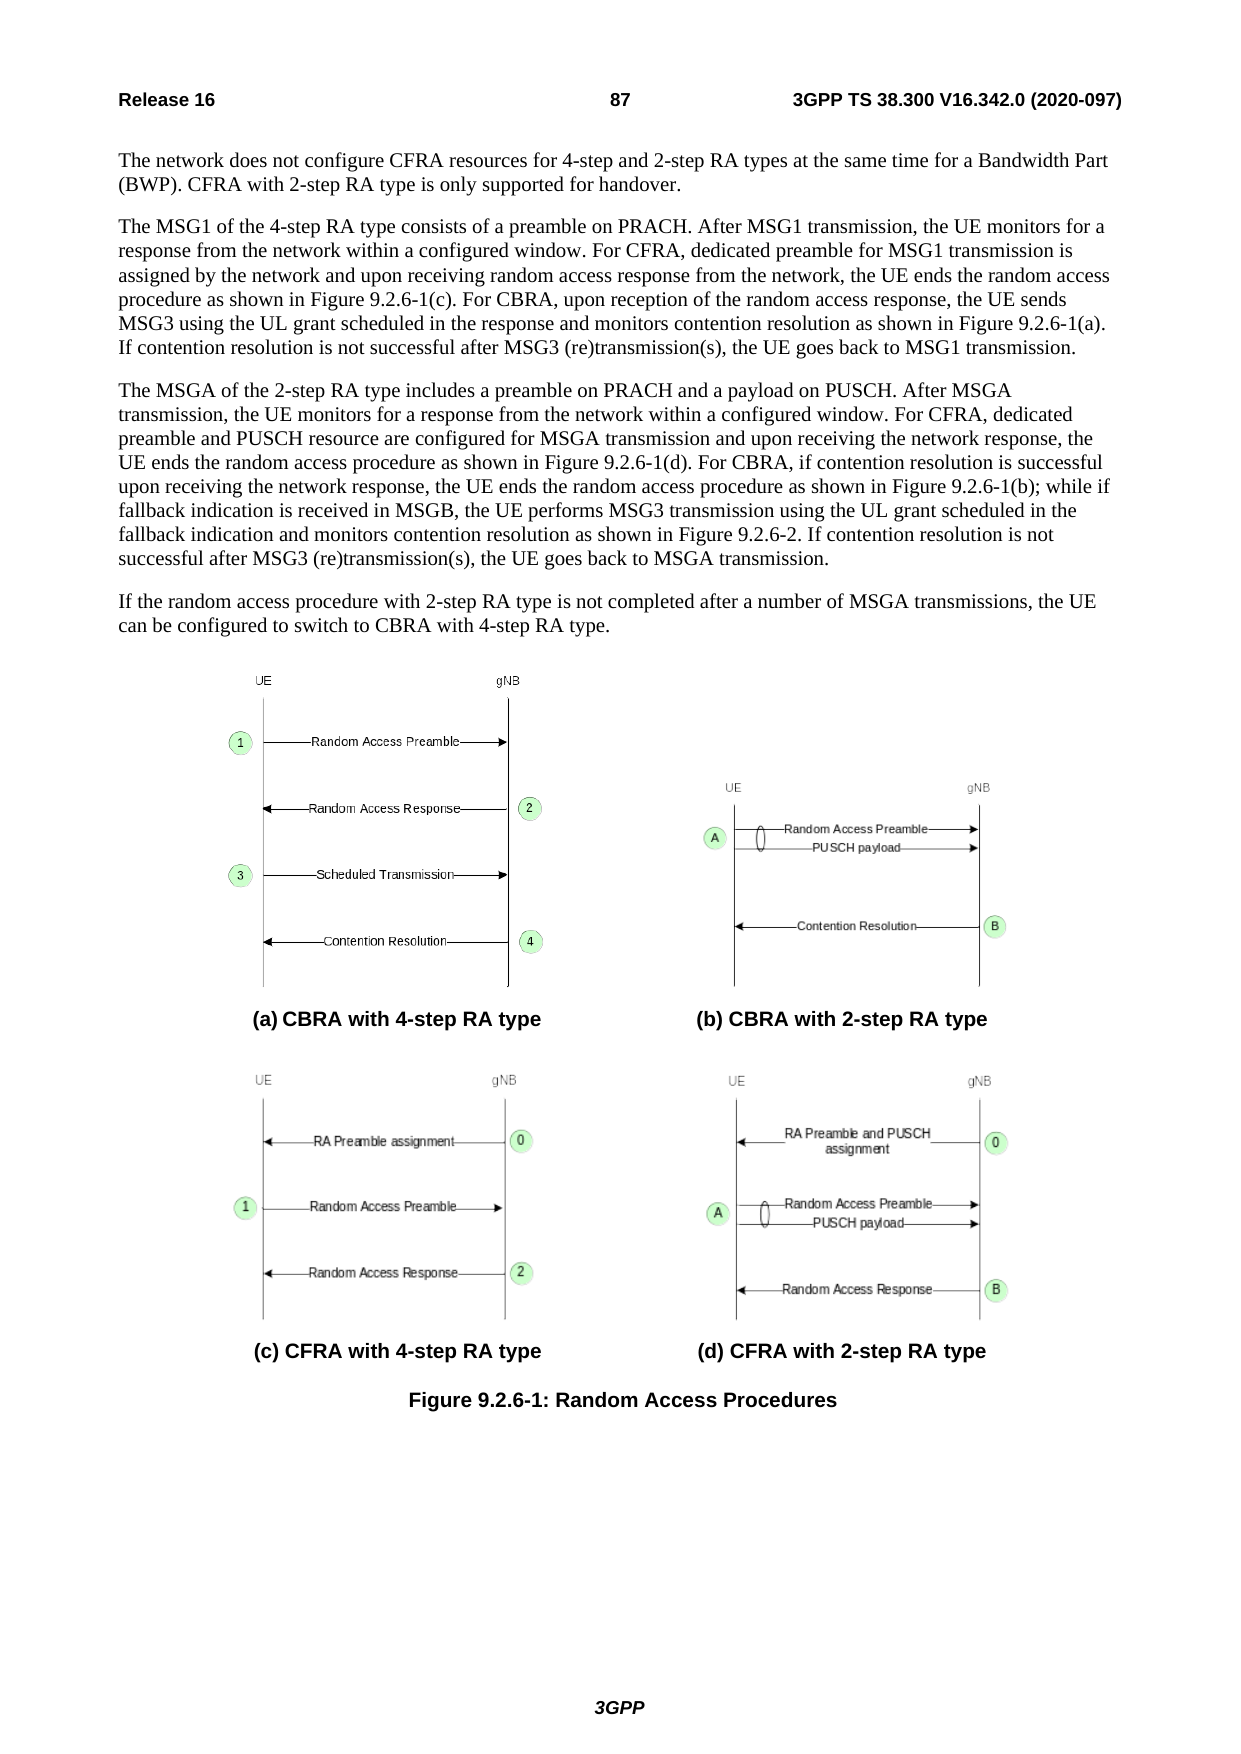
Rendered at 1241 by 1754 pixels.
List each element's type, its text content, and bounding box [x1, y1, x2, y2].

text Figure 9.2.6-1: Random Access Procedures [118, 1388, 1122, 1412]
text The network does not configure CFRA resources for 4-step and 2-step RA types at the same time for a Bandwidth Part (BWP). CFRA with 2-step RA type is only supported for handover. [118, 147, 1122, 196]
text (a) CBRA with 4-step RA type (b) CBRA with 2-step RA type [118, 1007, 1122, 1031]
text If the random access procedure with 2-step RA type is not completed after a number of MSGA transmissions, the UE can be configured to switch to CBRA with 4-step RA type. [118, 589, 1122, 637]
text (c) CFRA with 4-step RA type (d) CFRA with 2-step RA type [118, 1339, 1122, 1363]
text The MSGA of the 2-step RA type includes a preamble on PRACH and a payload on PUSCH. After MSGA transmission, the UE monitors for a response from the network within a configured window. For CFRA, dedicated preamble and PUSCH resource are configured for MSGA transmission and upon receiving the network response, the UE ends the random access procedure as shown in Figure 9.2.6-1(d). For CBRA, if contention resolution is successful upon receiving the network response, the UE ends the random access procedure as shown in Figure 9.2.6-1(b); while if fallback indication is received in MSGB, the UE performs MSG3 transmission using the UL grant scheduled in the fallback indication and monitors contention resolution as shown in Figure 9.2.6-2. If contention resolution is not successful after MSG3 (re)transmission(s), the UE goes back to MSGA transmission. [118, 377, 1122, 570]
text The MSG1 of the 4-step RA type consists of a preamble on PRACH. After MSG1 transmission, the UE monitors for a response from the network within a configured window. For CFRA, dedicated preamble for MSG1 transmission is assigned by the network and upon receiving random access response from the network, the UE ends the random access procedure as shown in Figure 9.2.6-1(c). For CBRA, upon reception of the random access response, the UE sends MSG3 using the UL grant scheduled in the response and monitors contention resolution as shown in Figure 9.2.6-1(a). If contention resolution is not successful after MSG3 (re)transmission(s), the UE goes back to MSG1 transmission. [118, 214, 1122, 359]
